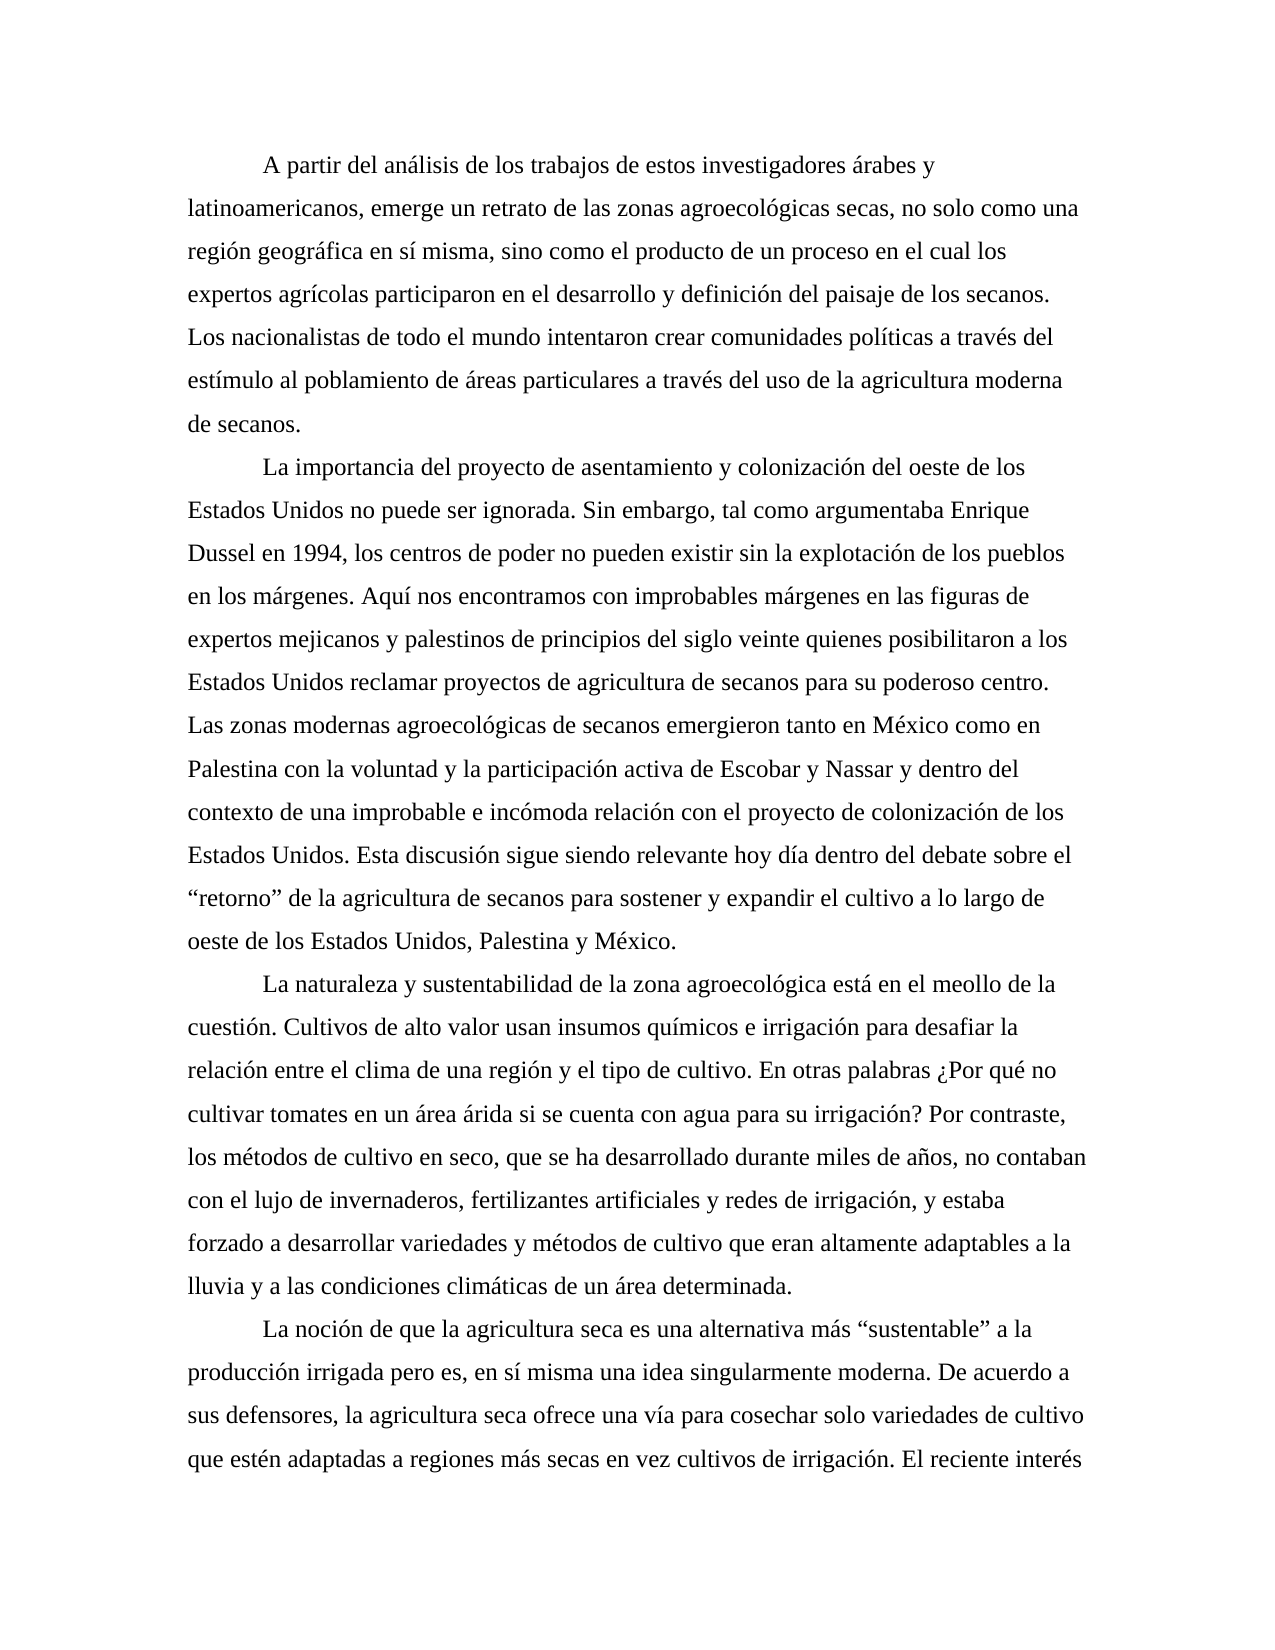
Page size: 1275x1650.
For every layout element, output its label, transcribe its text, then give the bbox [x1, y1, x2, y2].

text La importancia del proyecto de asentamiento y colonización del oeste de los Estados Unidos no puede ser ignorada. Sin embargo, tal como argumentaba Enrique Dussel en 1994, los centros de poder no pueden existir sin la explotación de los pueblos en los márgenes. Aquí nos encontramos con improbables márgenes en las figuras de expertos mejicanos y palestinos de principios del siglo veinte quienes posibilitaron a los Estados Unidos reclamar proyectos de agricultura de secanos para su poderoso centro. Las zonas modernas agroecológicas de secanos emergieron tanto en México como en Palestina con la voluntad y la participación activa de Escobar y Nassar y dentro del contexto de una improbable e incómoda relación con el proyecto de colonización de los Estados Unidos. Esta discusión sigue siendo relevante hoy día dentro del debate sobre el “retorno” de la agricultura de secanos para sostener y expandir el cultivo a lo largo de oeste de los Estados Unidos, Palestina y México. [187, 452, 1087, 955]
text A partir del análisis de los trabajos de estos investigadores árabes y latinoamericanos, emerge un retrato de las zonas agroecológicas secas, no solo como una región geográfica en sí misma, sino como el producto de un proceso en el cual los expertos agrícolas participaron en el desarrollo y definición del paisaje de los secanos. Los nacionalistas de todo el mundo intentaron crear comunidades políticas a través del estímulo al poblamiento de áreas particulares a través del uso de la agricultura moderna de secanos. [187, 150, 1087, 437]
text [187, 1314, 1087, 1472]
text La naturaleza y sustentabilidad de la zona agroecológica está en el meollo de la cuestión. Cultivos de alto valor usan insumos químicos e irrigación para desafiar la relación entre el clima de una región y el tipo de cultivo. En otras palabras ¿Por qué no cultivar tomates en un área árida si se cuenta con agua para su irrigación? Por contraste, los métodos de cultivo en seco, que se ha desarrollado durante miles de años, no contaban con el lujo de invernaderos, fertilizantes artificiales y redes de irrigación, y estaba forzado a desarrollar variedades y métodos de cultivo que eran altamente adaptables a la lluvia y a las condiciones climáticas de un área determinada. [187, 969, 1087, 1300]
